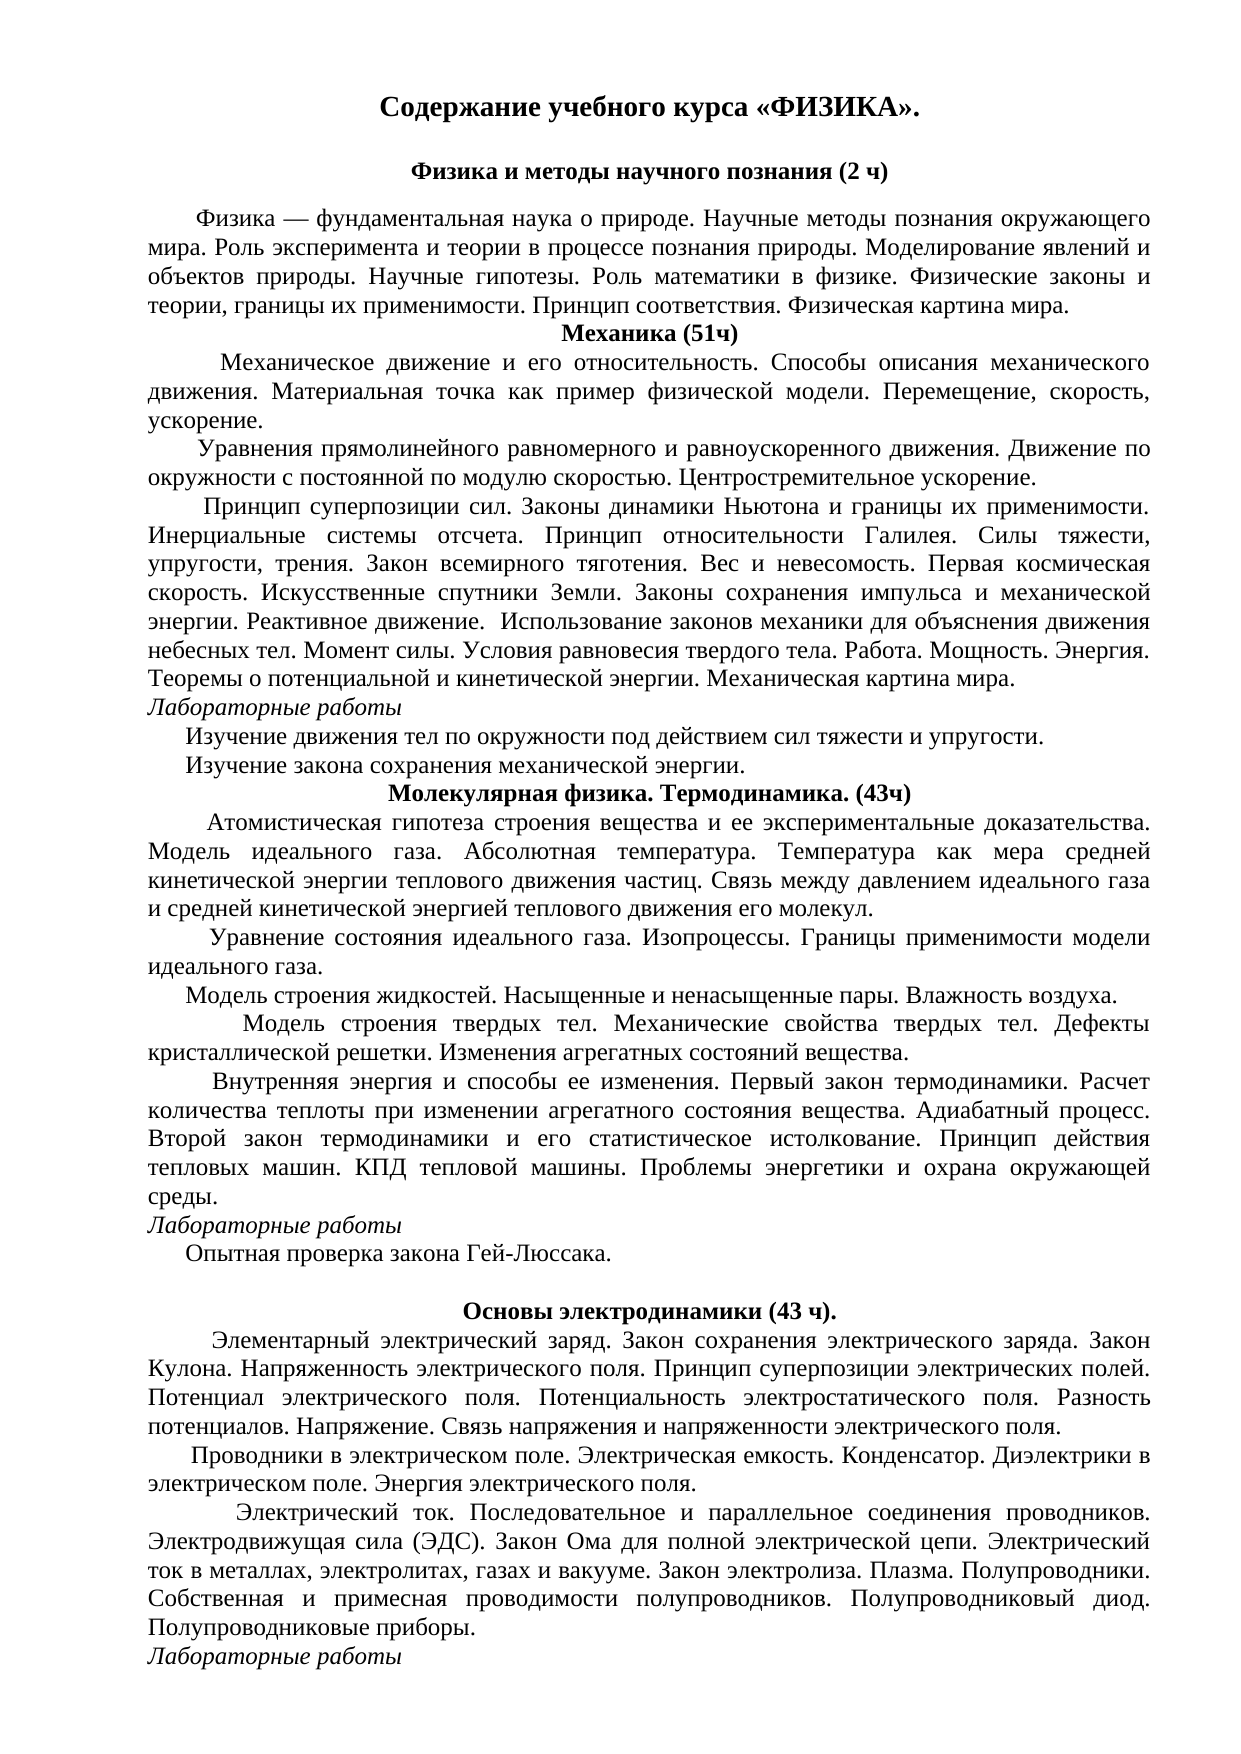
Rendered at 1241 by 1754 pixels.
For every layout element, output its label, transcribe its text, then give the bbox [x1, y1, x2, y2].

text Проводники в электрическом поле. Электрическая емкость. Конденсатор. Диэлектрики в электрическом поле. Энергия электрического поля. [148, 1440, 1152, 1497]
text Уравнение состояния идеального газа. Изопроцессы. Границы применимости модели идеального газа. [148, 922, 1152, 980]
text Основы электродинамики (43 ч). [148, 1296, 1152, 1325]
text Молекулярная физика. Термодинамика. (43ч) [148, 778, 1152, 807]
text Модель строения жидкостей. Насыщенные и ненасыщенные пары. Влажность воздуха. [148, 980, 1152, 1008]
text Атомистическая гипотеза строения вещества и ее экспериментальные доказательства. Модель идеального газа. Абсолютная температура. Температура как мера средней кинетической энергии теплового движения частиц. Связь между давлением идеального газа и средней кинетической энергией теплового движения его молекул. [148, 807, 1152, 922]
text Лабораторные работы [148, 1210, 1152, 1238]
text Изучение движения тел по окружности под действием сил тяжести и упругости. [148, 721, 1152, 750]
text Электрический ток. Последовательное и параллельное соединения проводников. Электродвижущая сила (ЭДС). Закон Ома для полной электрической цепи. Электрический ток в металлах, электролитах, газах и вакууме. Закон электролиза. Плазма. Полупроводники. Собственная и примесная проводимости полупроводников. Полупроводниковый диод. Полупроводниковые приборы. [148, 1497, 1152, 1641]
text Лабораторные работы [148, 692, 1152, 721]
text Физика и методы научного познания (2 ч) [148, 156, 1152, 184]
text Изучение закона сохранения механической энергии. [148, 750, 1152, 778]
text Механика (51ч) [148, 318, 1152, 347]
text Уравнения прямолинейного равномерного и равноускоренного движения. Движение по окружности с постоянной по модулю скоростью. Центростремительное ускорение. [148, 433, 1152, 491]
text Элементарный электрический заряд. Закон сохранения электрического заряда. Закон Кулона. Напряженность электрического поля. Принцип суперпозиции электрических полей. Потенциал электрического поля. Потенциальность электростатического поля. Разность потенциалов. Напряжение. Связь напряжения и напряженности электрического поля. [148, 1325, 1152, 1440]
text Опытная проверка закона Гей-Люссака. [148, 1238, 1152, 1267]
text Механическое движение и его относительность. Способы описания механического движения. Материальная точка как пример физической модели. Перемещение, скорость, ускорение. [148, 347, 1152, 433]
text Модель строения твердых тел. Механические свойства твердых тел. Дефекты кристаллической решетки. Изменения агрегатных состояний вещества. [148, 1008, 1152, 1066]
text Лабораторные работы [148, 1641, 1152, 1670]
text Внутренняя энергия и способы ее изменения. Первый закон термодинамики. Расчет количества теплоты при изменении агрегатного состояния вещества. Адиабатный процесс. Второй закон термодинамики и его статистическое истолкование. Принцип действия тепловых машин. КПД тепловой машины. Проблемы энергетики и охрана окружающей среды. [148, 1066, 1152, 1210]
text Физика — фундаментальная наука о природе. Научные методы познания окружающего мира. Роль эксперимента и теории в процессе познания природы. Моделирование явлений и объектов природы. Научные гипотезы. Роль математики в физике. Физические законы и теории, границы их применимости. Принцип соответствия. Физическая картина мира. [148, 203, 1152, 318]
text Принцип суперпозиции сил. Законы динамики Ньютона и границы их применимости. Инерциальные системы отсчета. Принцип относительности Галилея. Силы тяжести, упругости, трения. Закон всемирного тяготения. Вес и невесомость. Первая космическая скорость. Искусственные спутники Земли. Законы сохранения импульса и механической энергии. Реактивное движение. Использование законов механики для объяснения движения небесных тел. Момент силы. Условия равновесия твердого тела. Работа. Мощность. Энергия. Теоремы о потенциальной и кинетической энергии. Механическая картина мира. [148, 491, 1152, 692]
text Содержание учебного курса «ФИЗИКА». [148, 89, 1152, 122]
